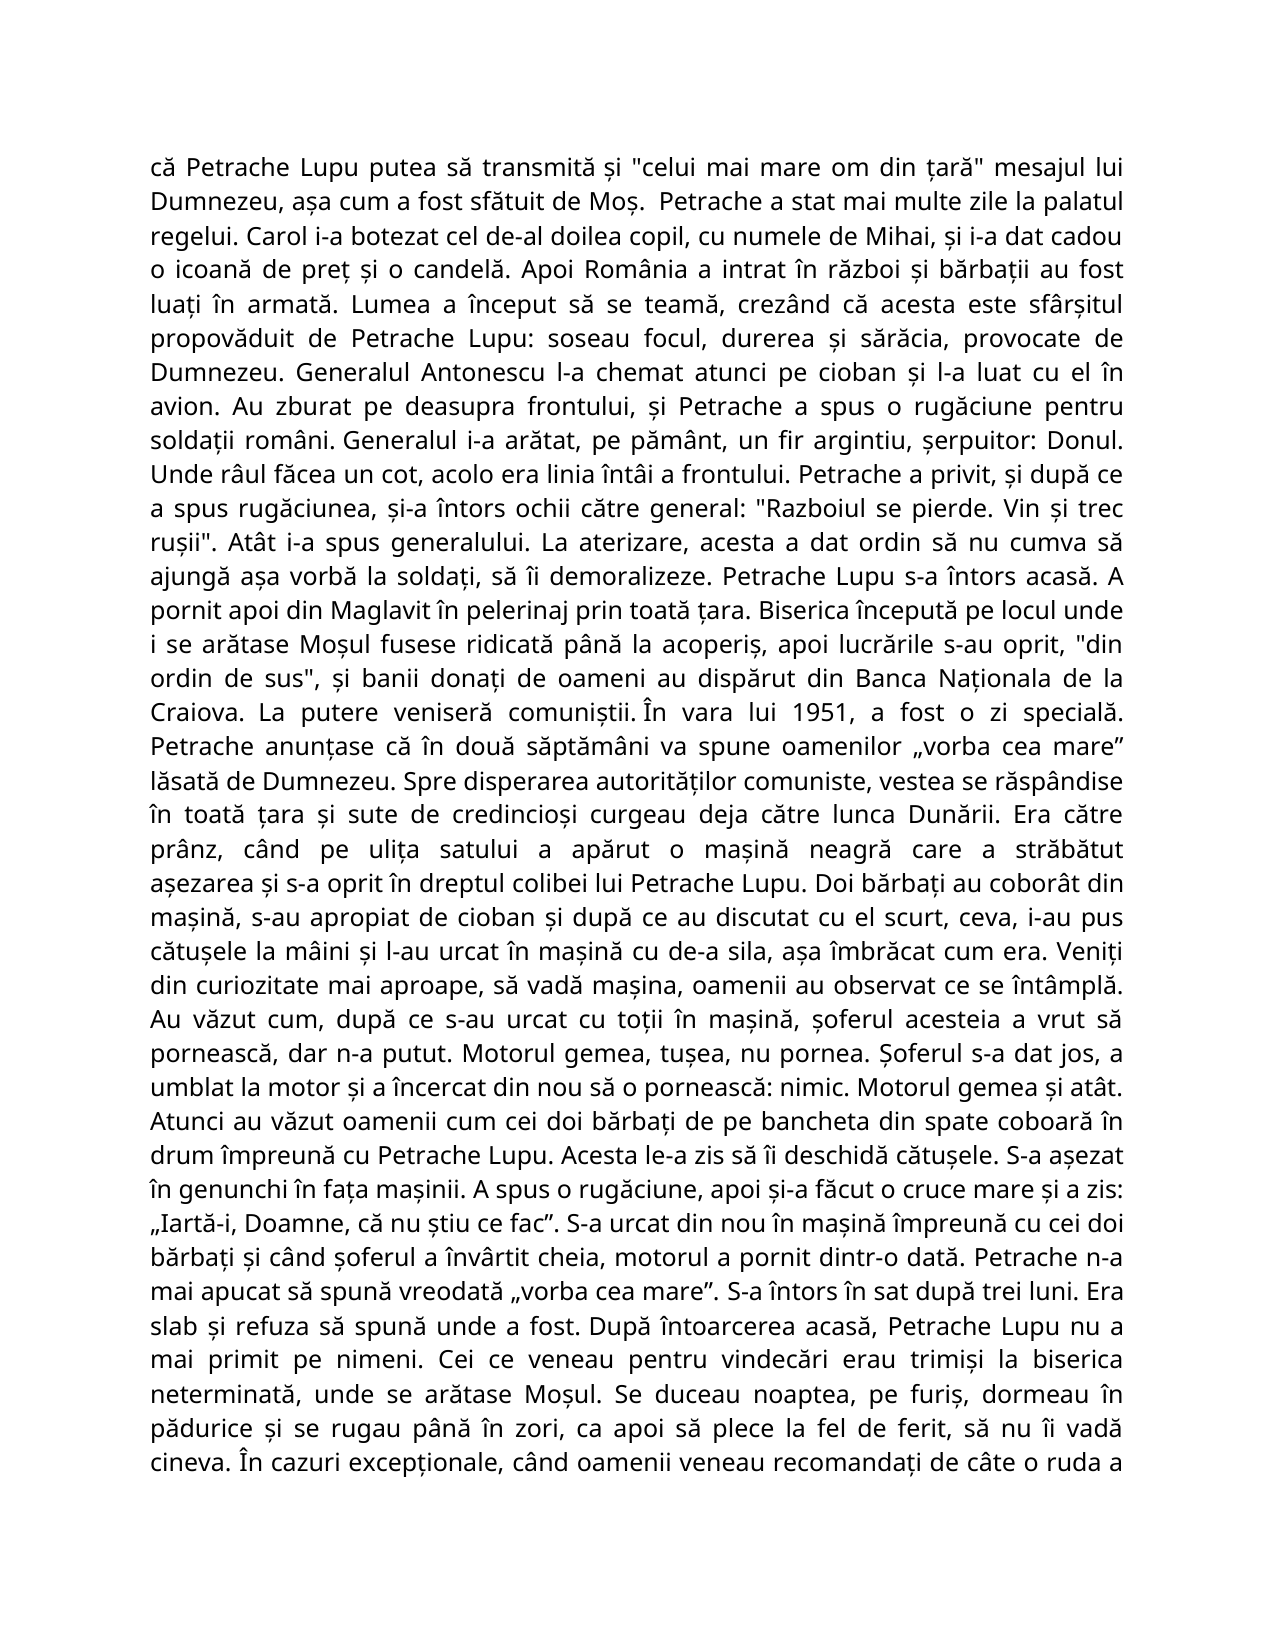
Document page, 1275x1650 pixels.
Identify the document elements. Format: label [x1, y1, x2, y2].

text [150, 150, 1125, 1478]
